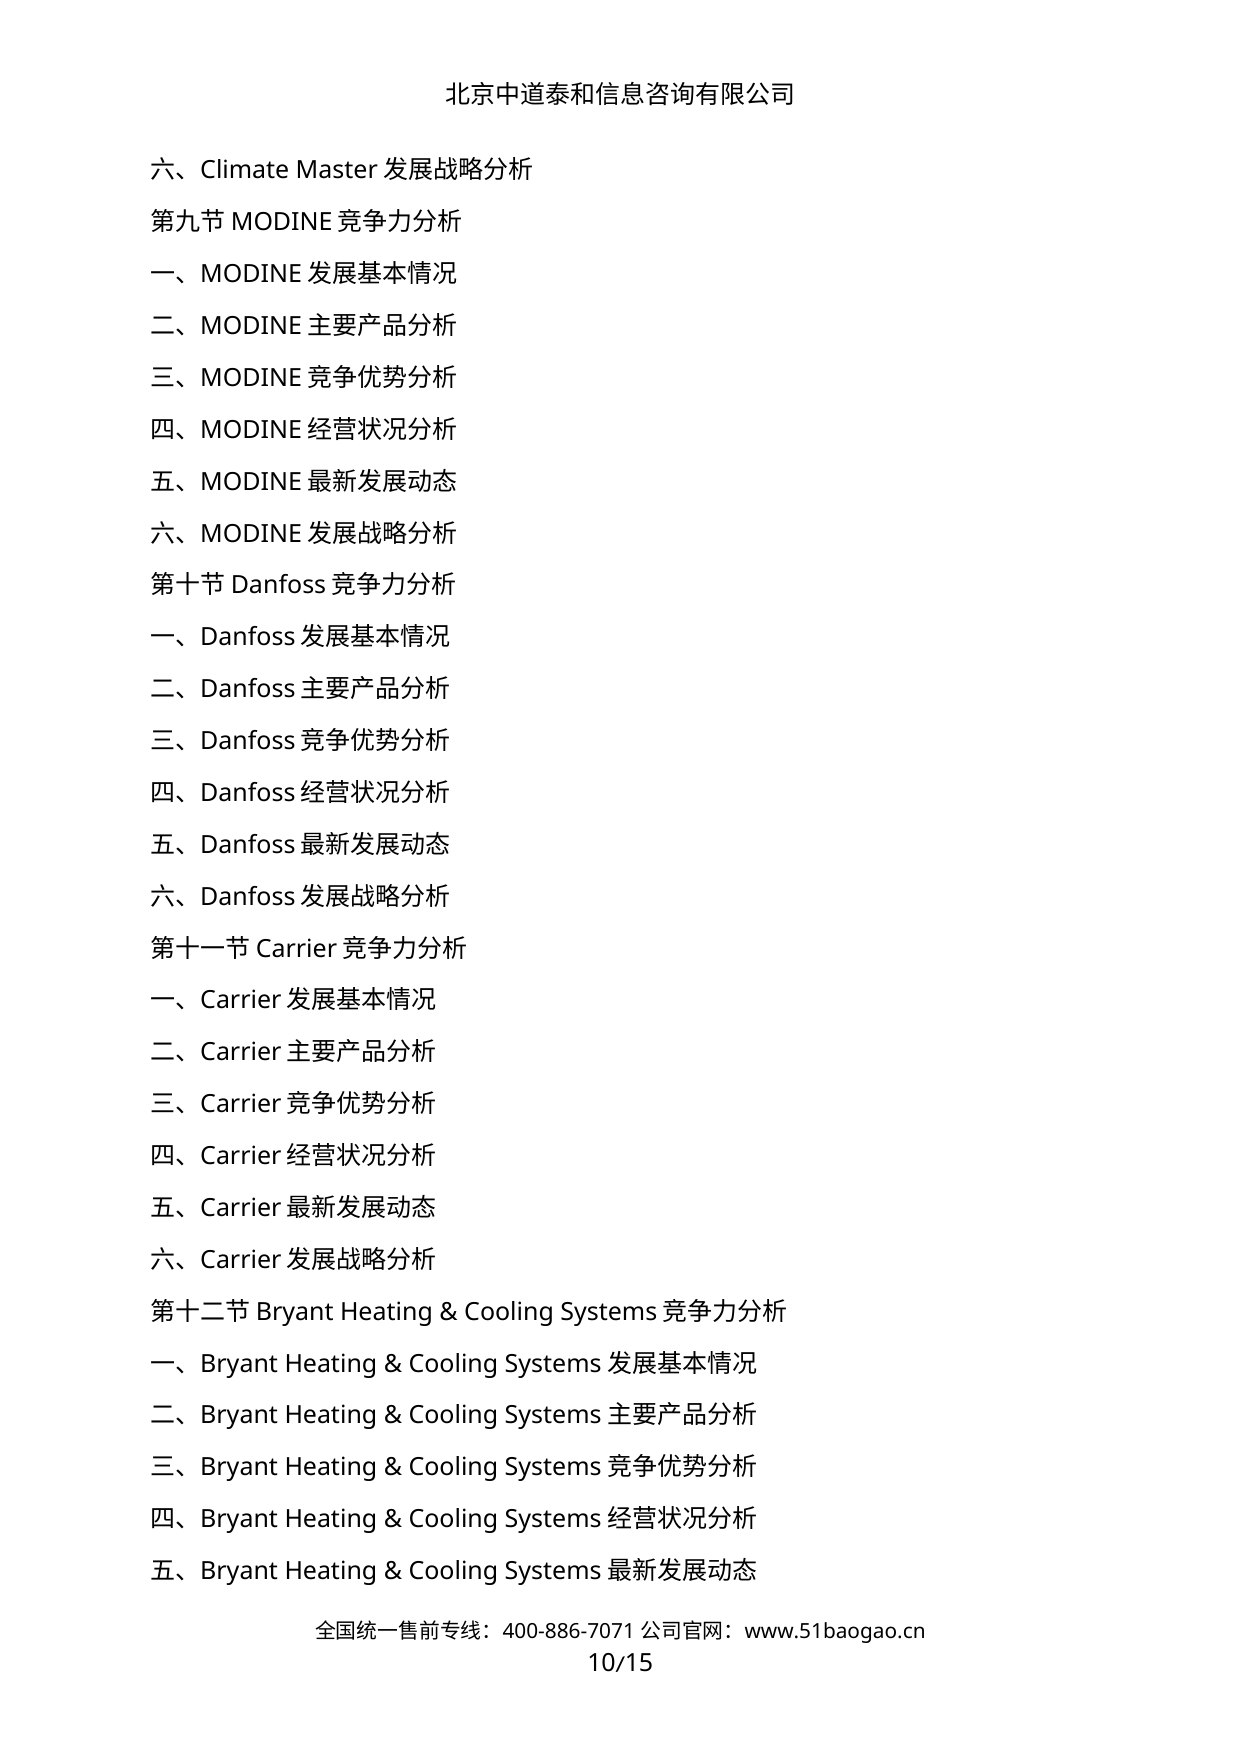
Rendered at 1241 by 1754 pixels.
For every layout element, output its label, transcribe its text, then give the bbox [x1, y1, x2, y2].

text 三、Bryant Heating & Cooling Systems竞争优势分析 [150, 1447, 1090, 1483]
text 五、Danfoss最新发展动态 [150, 824, 1090, 861]
text 四、MODINE经营状况分析 [150, 409, 1090, 446]
text 五、Bryant Heating & Cooling Systems最新发展动态 [150, 1551, 1090, 1587]
text 一、MODINE发展基本情况 [150, 254, 1090, 290]
text 四、Danfoss经营状况分析 [150, 772, 1090, 809]
text 六、MODINE发展战略分析 [150, 513, 1090, 549]
text 六、Carrier发展战略分析 [150, 1239, 1090, 1276]
text 二、Bryant Heating & Cooling Systems主要产品分析 [150, 1395, 1090, 1431]
text 五、Carrier最新发展动态 [150, 1187, 1090, 1224]
text 一、Carrier发展基本情况 [150, 980, 1090, 1016]
text 第十节 Danfoss竞争力分析 [150, 565, 1090, 601]
text 三、Carrier竞争优势分析 [150, 1084, 1090, 1120]
text 一、Bryant Heating & Cooling Systems发展基本情况 [150, 1343, 1090, 1379]
text 六、Climate Master发展战略分析 [150, 150, 1090, 186]
text 二、MODINE主要产品分析 [150, 306, 1090, 342]
text 四、Bryant Heating & Cooling Systems经营状况分析 [150, 1499, 1090, 1535]
text 三、Danfoss竞争优势分析 [150, 721, 1090, 757]
text 二、Danfoss主要产品分析 [150, 669, 1090, 705]
text 第十二节 Bryant Heating & Cooling Systems竞争力分析 [150, 1291, 1090, 1327]
text 一、Danfoss发展基本情况 [150, 617, 1090, 653]
text 六、Danfoss发展战略分析 [150, 876, 1090, 912]
text 五、MODINE最新发展动态 [150, 461, 1090, 497]
text 四、Carrier经营状况分析 [150, 1136, 1090, 1172]
text 第十一节 Carrier竞争力分析 [150, 928, 1090, 964]
text 三、MODINE竞争优势分析 [150, 357, 1090, 394]
text 第九节 MODINE竞争力分析 [150, 202, 1090, 238]
text 二、Carrier主要产品分析 [150, 1032, 1090, 1068]
